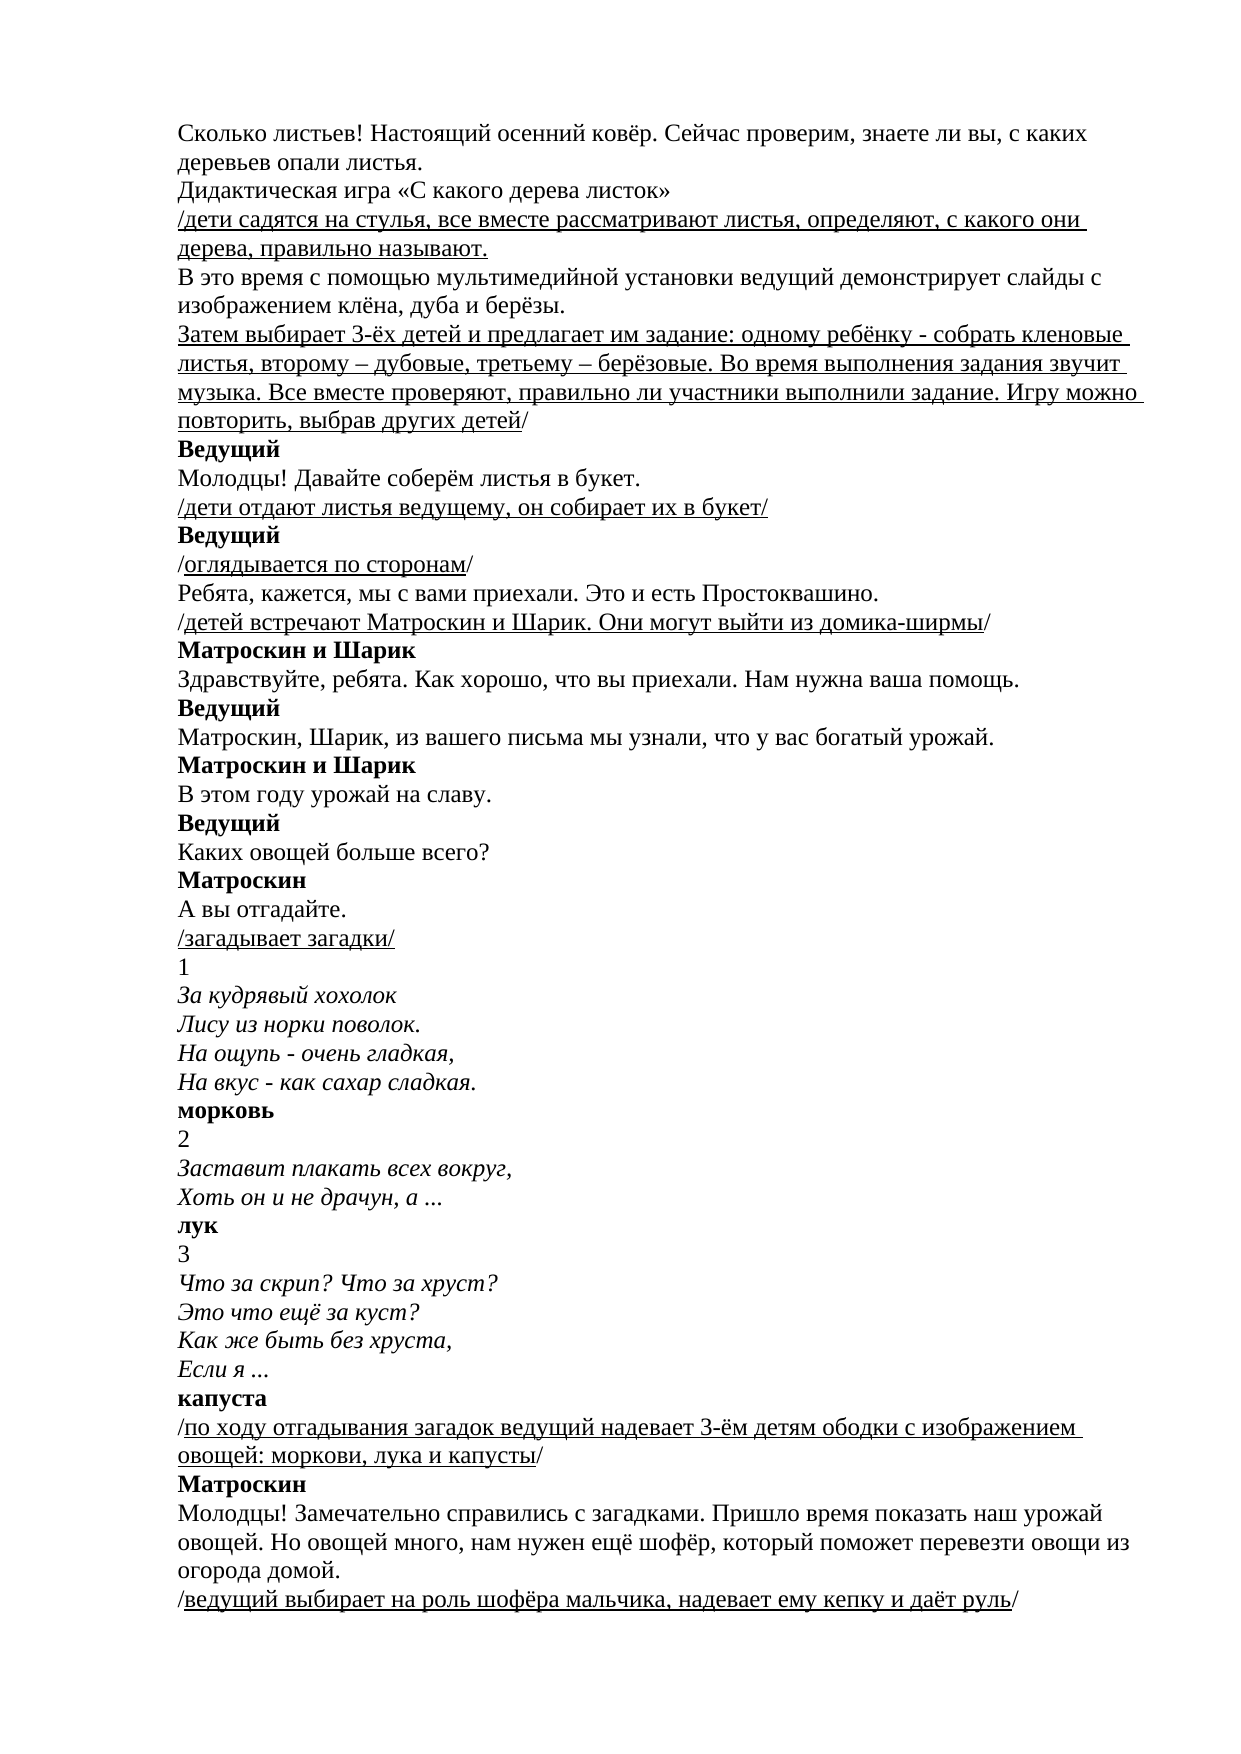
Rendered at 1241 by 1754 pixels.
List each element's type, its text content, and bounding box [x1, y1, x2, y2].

text Дидактическая игра «С какого дерева листок» [177, 176, 1152, 204]
text /дети садятся на стулья, все вместе рассматривают листья, определяют, с какого они дерева, правильно называют. В это время с помощью мультимедийной установки ведущий демонстрирует слайды с изображением клёна, дуба и берёзы. Затем выбирает 3-ёх детей и предлагает им задание: одному ребёнку - собрать кленовые листья, второму – дубовые, третьему – берёзовые. Во время выполнения задания звучит музыка. Все вместе проверяют, правильно ли участники выполнили задание. Игру можно повторить, выбрав других детей/ Ведущий Молодцы! Давайте соберём листья в букет. /дети отдают листья ведущему, он собирает их в букет/ Ведущий /оглядывается по сторонам/ Ребята, кажется, мы с вами приехали. Это и есть Простоквашино. /детей встречают Матроскин и Шарик. Они могут выйти из домика-ширмы/ Матроскин и Шарик Здравствуйте, ребята. Как хорошо, что вы приехали. Нам нужна ваша помощь. Ведущий Матроскин, Шарик, из вашего письма мы узнали, что у вас богатый урожай. Матроскин и Шарик В этом году урожай на славу. Ведущий Каких овощей больше всего? Матроскин А вы отгадайте. /загадывает загадки/ 1 За кудрявый хохолок Лису из норки поволок. На ощупь - очень гладкая, На вкус - как сахар сладкая. морковь 2 Заставит плакать всех вокруг, Хоть он и не драчун, а ... лук 3 Что за скрип? Что за хруст? Это что ещё за куст? Как же быть без хруста, Если я ... капуста /по ходу отгадывания загадок ведущий надевает 3-ём детям ободки с изображением овощей: моркови, лука и капусты/ Матроскин Молодцы! Замечательно справились с загадками. Пришло время показать наш урожай овощей. Но овощей много, нам нужен ещё шофёр, который поможет перевезти овощи из огорода домой. /ведущий выбирает на роль шофёра мальчика, надевает ему кепку и даёт руль/ [177, 204, 1152, 1613]
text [177, 118, 1152, 176]
